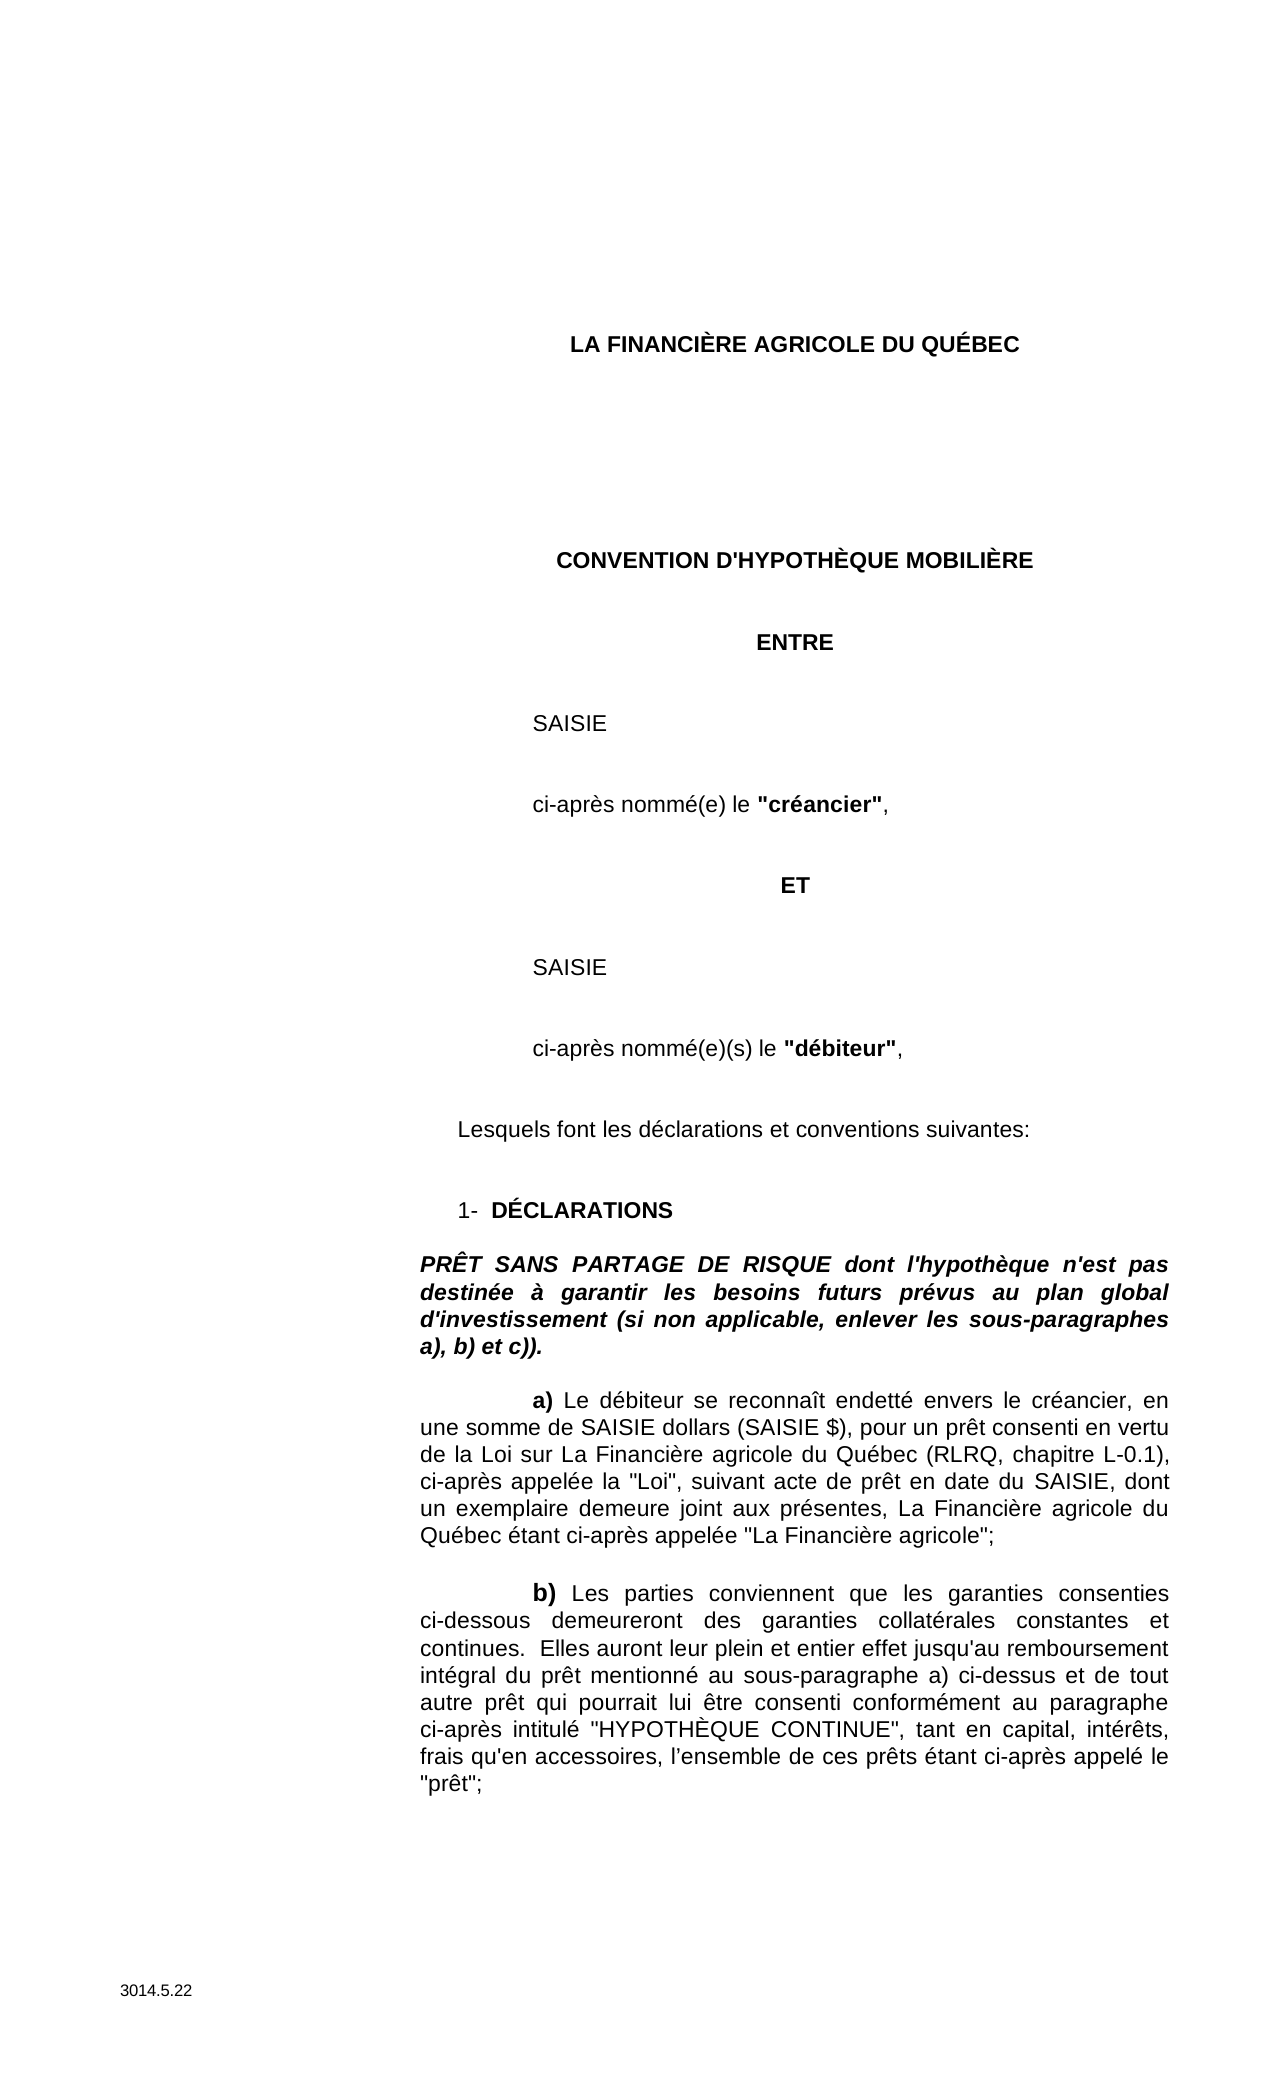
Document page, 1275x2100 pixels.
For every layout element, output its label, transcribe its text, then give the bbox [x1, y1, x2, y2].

text ci-après nommé(e)(s) le "débiteur", [420, 1034, 1170, 1061]
text ENTRE [420, 628, 1170, 655]
text ET [420, 872, 1170, 899]
text CONVENTION D'HYPOTHÈQUE MOBILIÈRE [420, 547, 1170, 574]
text ci-après nommé(e) le "créancier", [420, 790, 1170, 817]
text 1- DÉCLARATIONS [420, 1197, 1170, 1224]
text PRÊT SANS PARTAGE DE RISQUE dont l'hypothèque n'est pas destinée à garantir les besoins futurs prévus au plan global d'investissement (si non applicable, enlever les sous-paragraphes a), b) et c)). [420, 1251, 1170, 1359]
text b) Les parties conviennent que les garanties consenties ci-dessous demeureront des garanties collatérales constantes et continues. Elles auront leur plein et entier effet jusqu'au remboursement intégral du prêt mentionné au sous-paragraphe a) ci-dessus et de tout autre prêt qui pourrait lui être consenti conformément au paragraphe ci-après intitulé "HYPOTHÈQUE CONTINUE", tant en capital, intérêts, frais qu'en accessoires, l’ensemble de ces prêts étant ci-après appelé le "prêt"; [420, 1578, 1170, 1796]
text SAISIE [420, 709, 1170, 736]
text a) Le débiteur se reconnaît endetté envers le créancier, en une somme de SAISIE dollars (SAISIE $), pour un prêt consenti en vertu de la Loi sur La Financière agricole du Québec (RLRQ, chapitre L-0.1), ci-après appelée la "Loi", suivant acte de prêt en date du SAISIE, dont un exemplaire demeure joint aux présentes, La Financière agricole du Québec étant ci-après appelée "La Financière agricole"; [420, 1386, 1170, 1549]
text SAISIE [420, 953, 1170, 980]
text La Financière agricole du Québec [420, 330, 1170, 357]
text Lesquels font les déclarations et conventions suivantes: [420, 1115, 1170, 1142]
